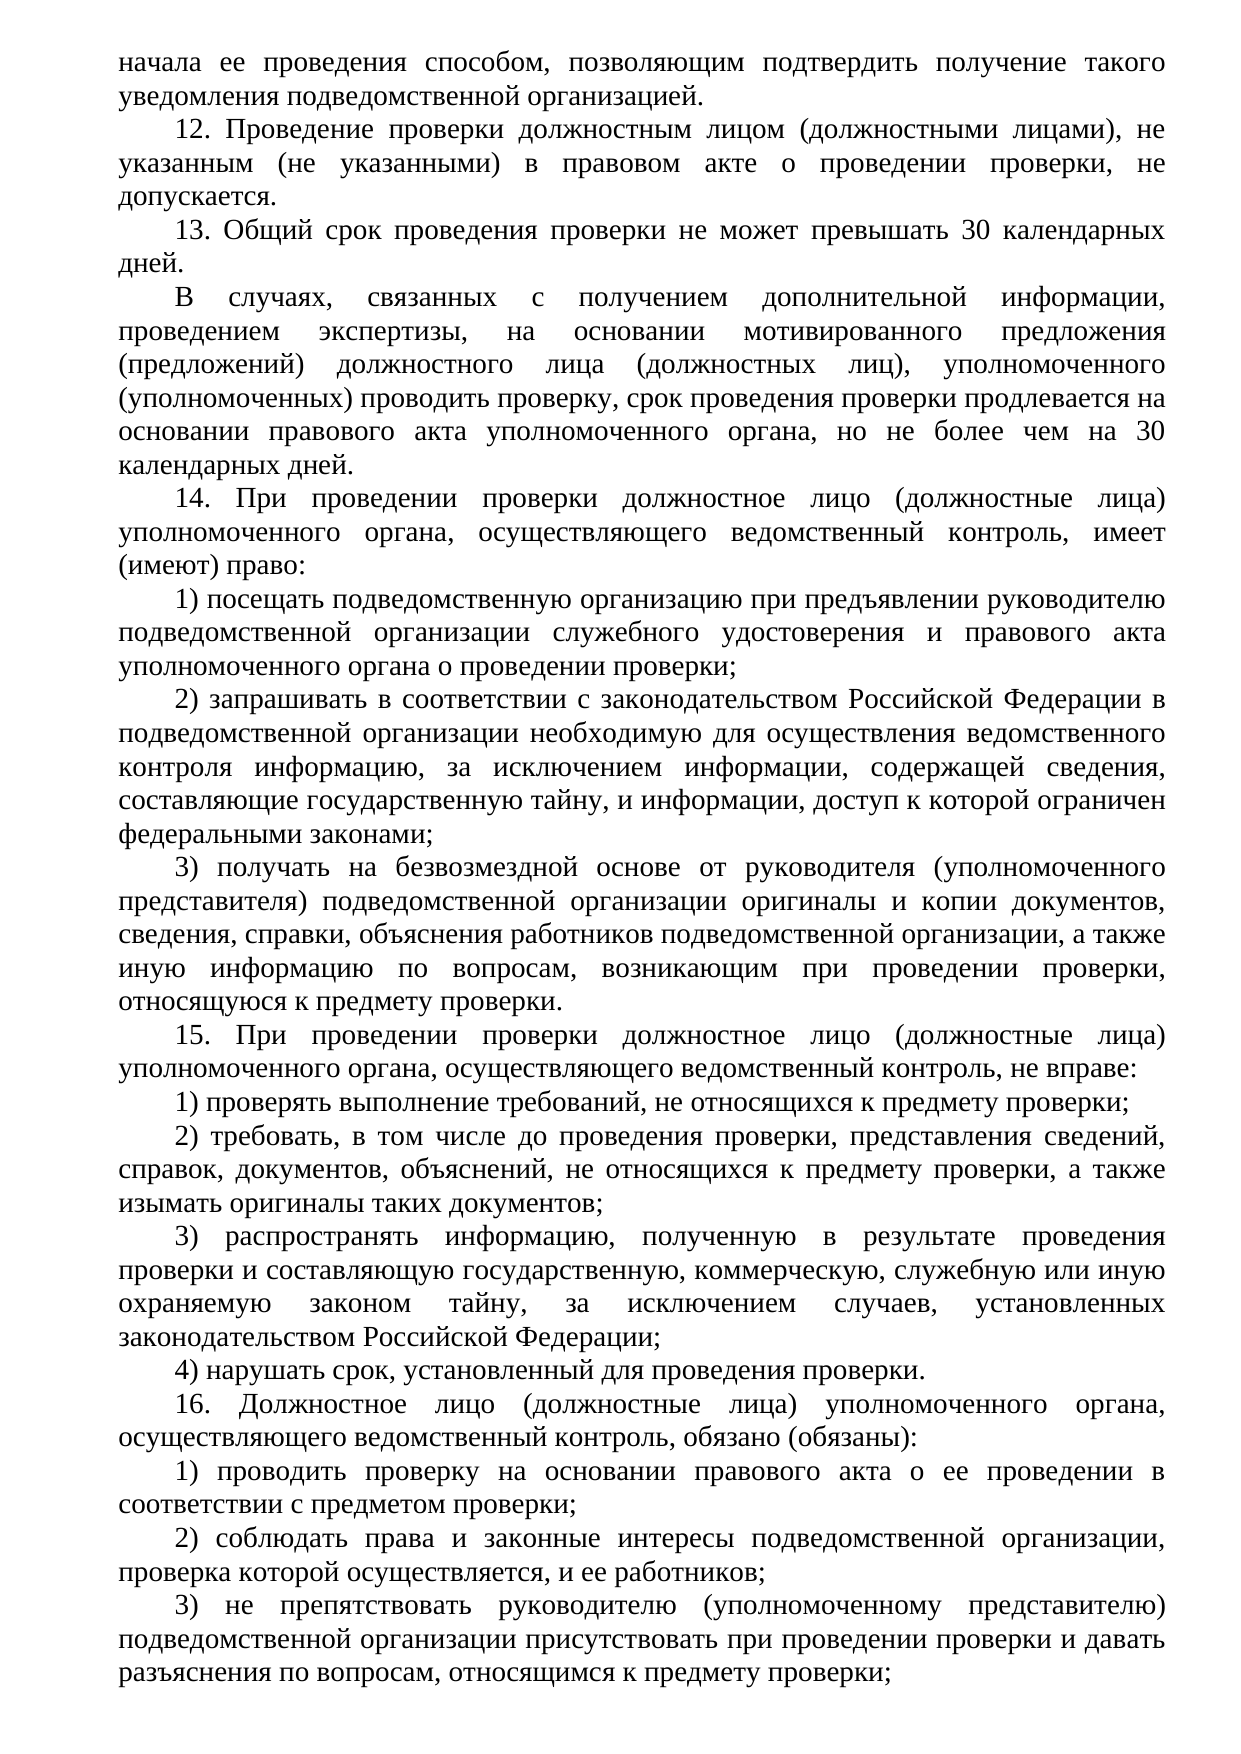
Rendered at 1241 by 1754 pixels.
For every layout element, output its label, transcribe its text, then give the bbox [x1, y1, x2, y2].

text 15. При проведении проверки должностное лицо (должностные лица) уполномоченного органа, осуществляющего ведомственный контроль, не вправе: [118, 1017, 1167, 1084]
text В случаях, связанных с получением дополнительной информации, проведением экспертизы, на основании мотивированного предложения (предложений) должностного лица (должностных лиц), уполномоченного (уполномоченных) проводить проверку, срок проведения проверки продлевается на основании правового акта уполномоченного органа, но не более чем на 30 календарных дней. [118, 279, 1167, 480]
text 13. Общий срок проведения проверки не может превышать 30 календарных дней. [118, 212, 1167, 279]
text 2) соблюдать права и законные интересы подведомственной организации, проверка которой осуществляется, и ее работников; [118, 1520, 1167, 1587]
text 1) проводить проверку на основании правового акта о ее проведении в соответствии с предметом проверки; [118, 1453, 1167, 1520]
text 2) требовать, в том числе до проведения проверки, представления сведений, справок, документов, объяснений, не относящихся к предмету проверки, а также изымать оригиналы таких документов; [118, 1118, 1167, 1218]
text 12. Проведение проверки должностным лицом (должностными лицами), не указанным (не указанными) в правовом акте о проведении проверки, не допускается. [118, 111, 1167, 212]
text 1) проверять выполнение требований, не относящихся к предмету проверки; [118, 1084, 1167, 1118]
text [118, 44, 1167, 111]
text 3) не препятствовать руководителю (уполномоченному представителю) подведомственной организации присутствовать при проведении проверки и давать разъяснения по вопросам, относящимся к предмету проверки; [118, 1587, 1167, 1688]
text 4) нарушать срок, установленный для проведения проверки. [118, 1352, 1167, 1386]
text 1) посещать подведомственную организацию при предъявлении руководителю подведомственной организации служебного удостоверения и правового акта уполномоченного органа о проведении проверки; [118, 581, 1167, 682]
text 2) запрашивать в соответствии с законодательством Российской Федерации в подведомственной организации необходимую для осуществления ведомственного контроля информацию, за исключением информации, содержащей сведения, составляющие государственную тайну, и информации, доступ к которой ограничен федеральными законами; [118, 682, 1167, 849]
text 14. При проведении проверки должностное лицо (должностные лица) уполномоченного органа, осуществляющего ведомственный контроль, имеет (имеют) право: [118, 480, 1167, 581]
text 3) получать на безвозмездной основе от руководителя (уполномоченного представителя) подведомственной организации оригиналы и копии документов, сведения, справки, объяснения работников подведомственной организации, а также иную информацию по вопросам, возникающим при проведении проверки, относящуюся к предмету проверки. [118, 849, 1167, 1017]
text 3) распространять информацию, полученную в результате проведения проверки и составляющую государственную, коммерческую, служебную или иную охраняемую законом тайну, за исключением случаев, установленных законодательством Российской Федерации; [118, 1218, 1167, 1352]
text 16. Должностное лицо (должностные лица) уполномоченного органа, осуществляющего ведомственный контроль, обязано (обязаны): [118, 1386, 1167, 1453]
